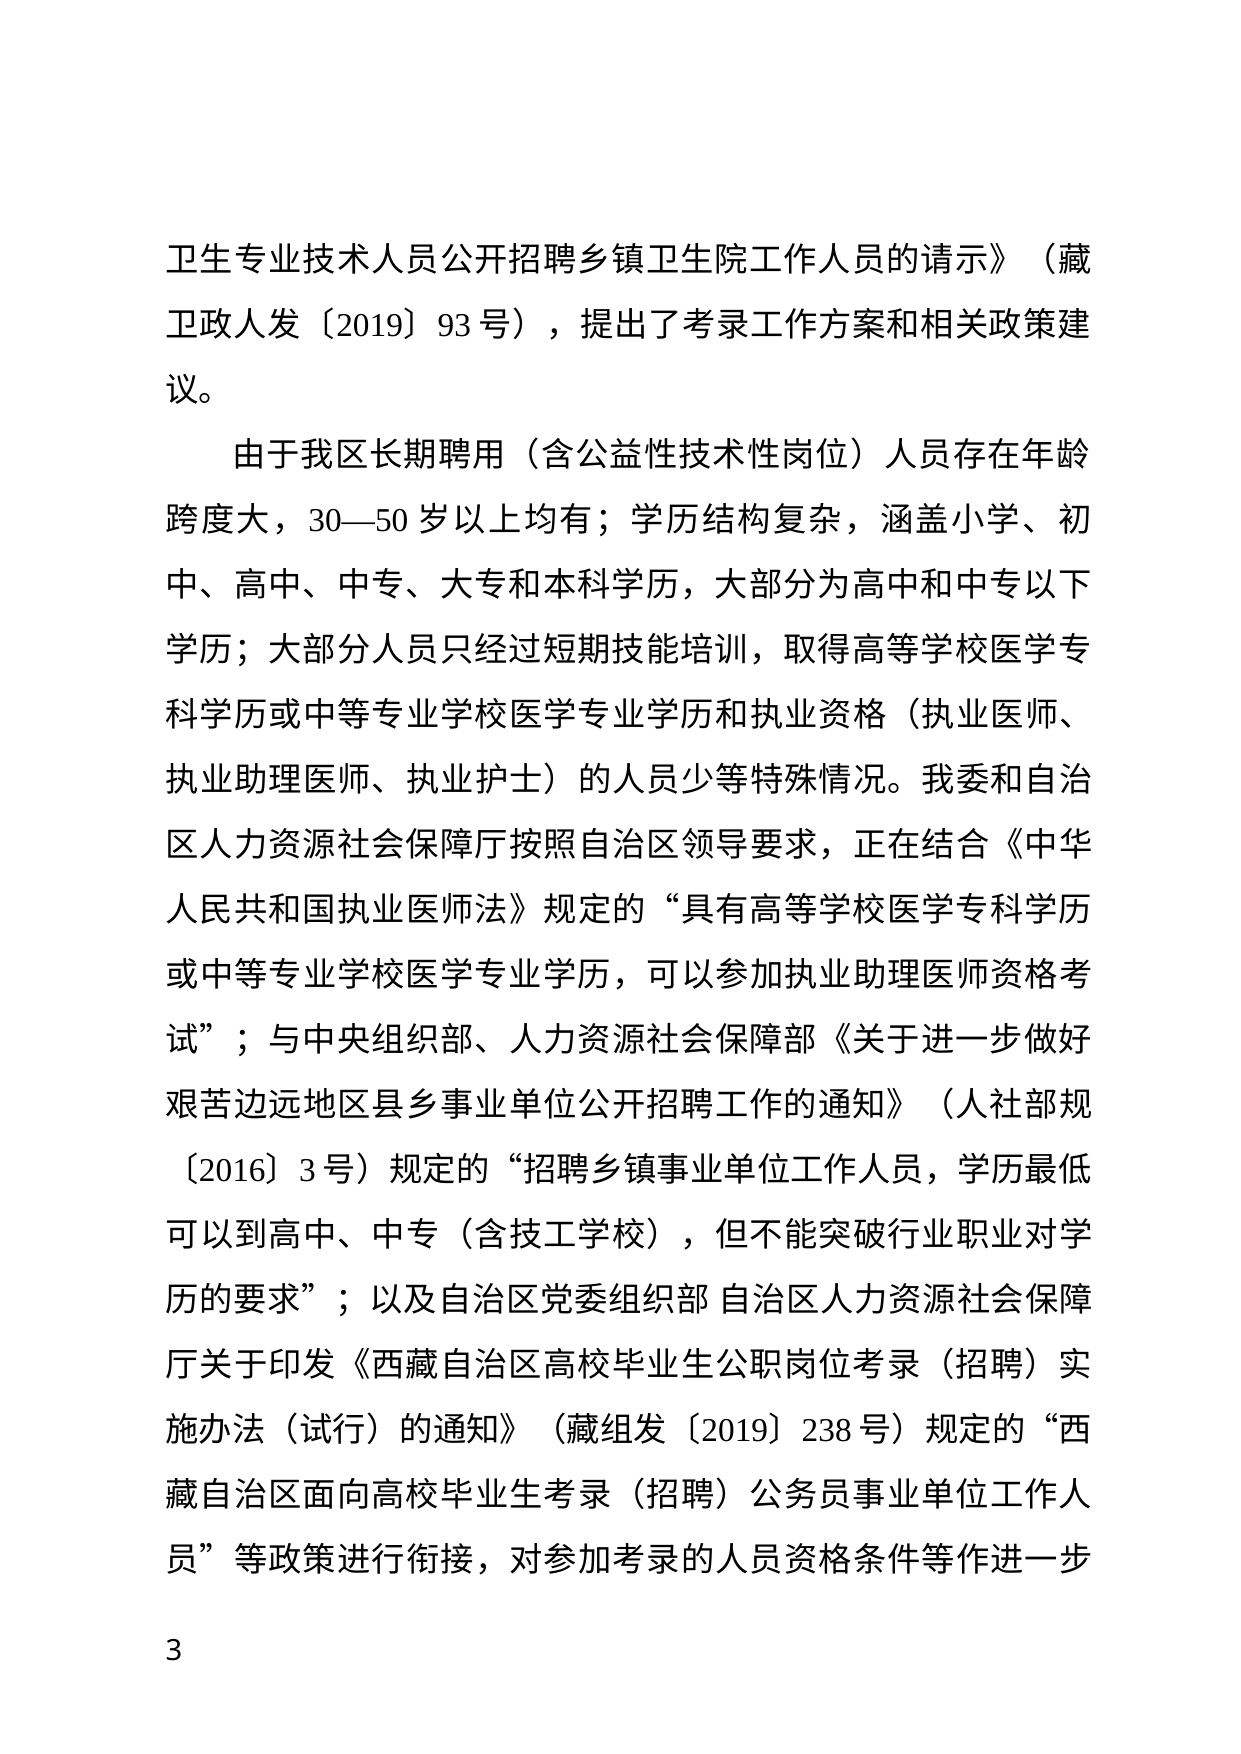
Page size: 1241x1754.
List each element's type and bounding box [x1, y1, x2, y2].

list [165, 419, 1093, 1589]
list [165, 224, 1093, 419]
